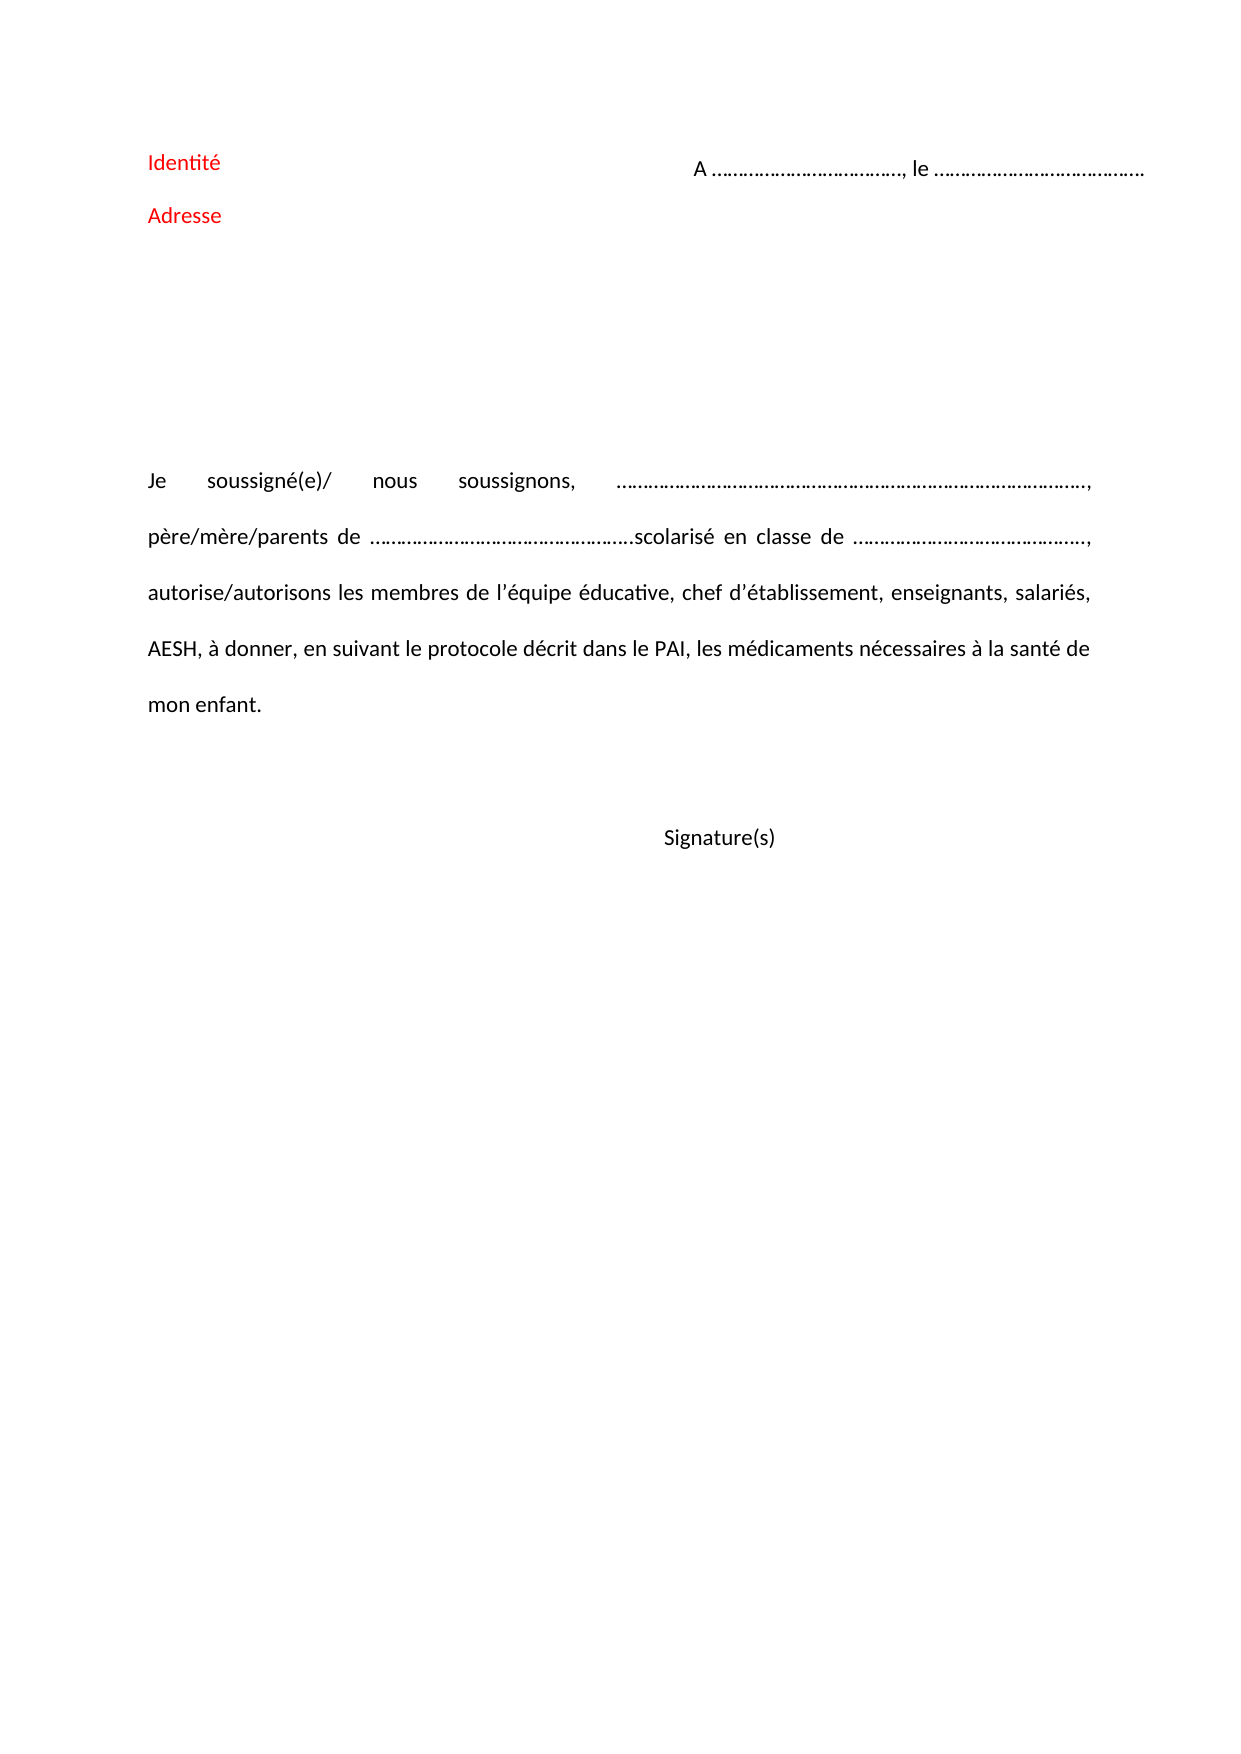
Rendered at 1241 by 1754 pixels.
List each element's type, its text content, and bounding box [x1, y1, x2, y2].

text Signature(s) [148, 823, 1093, 851]
text Identité [148, 148, 648, 176]
text Adresse [148, 201, 1093, 229]
text Je soussigné(e)/ nous soussignons, …………………………………………………………………………….., père/mère/parents de …………………………………………..scolarisé en classe de …………………………………….., autorise/autorisons les membres de l’équipe éducative, chef d’établissement, enseignants, salariés, AESH, à donner, en suivant le protocole décrit dans le PAI, les médicaments nécessaires à la santé de mon enfant. [148, 466, 1093, 718]
